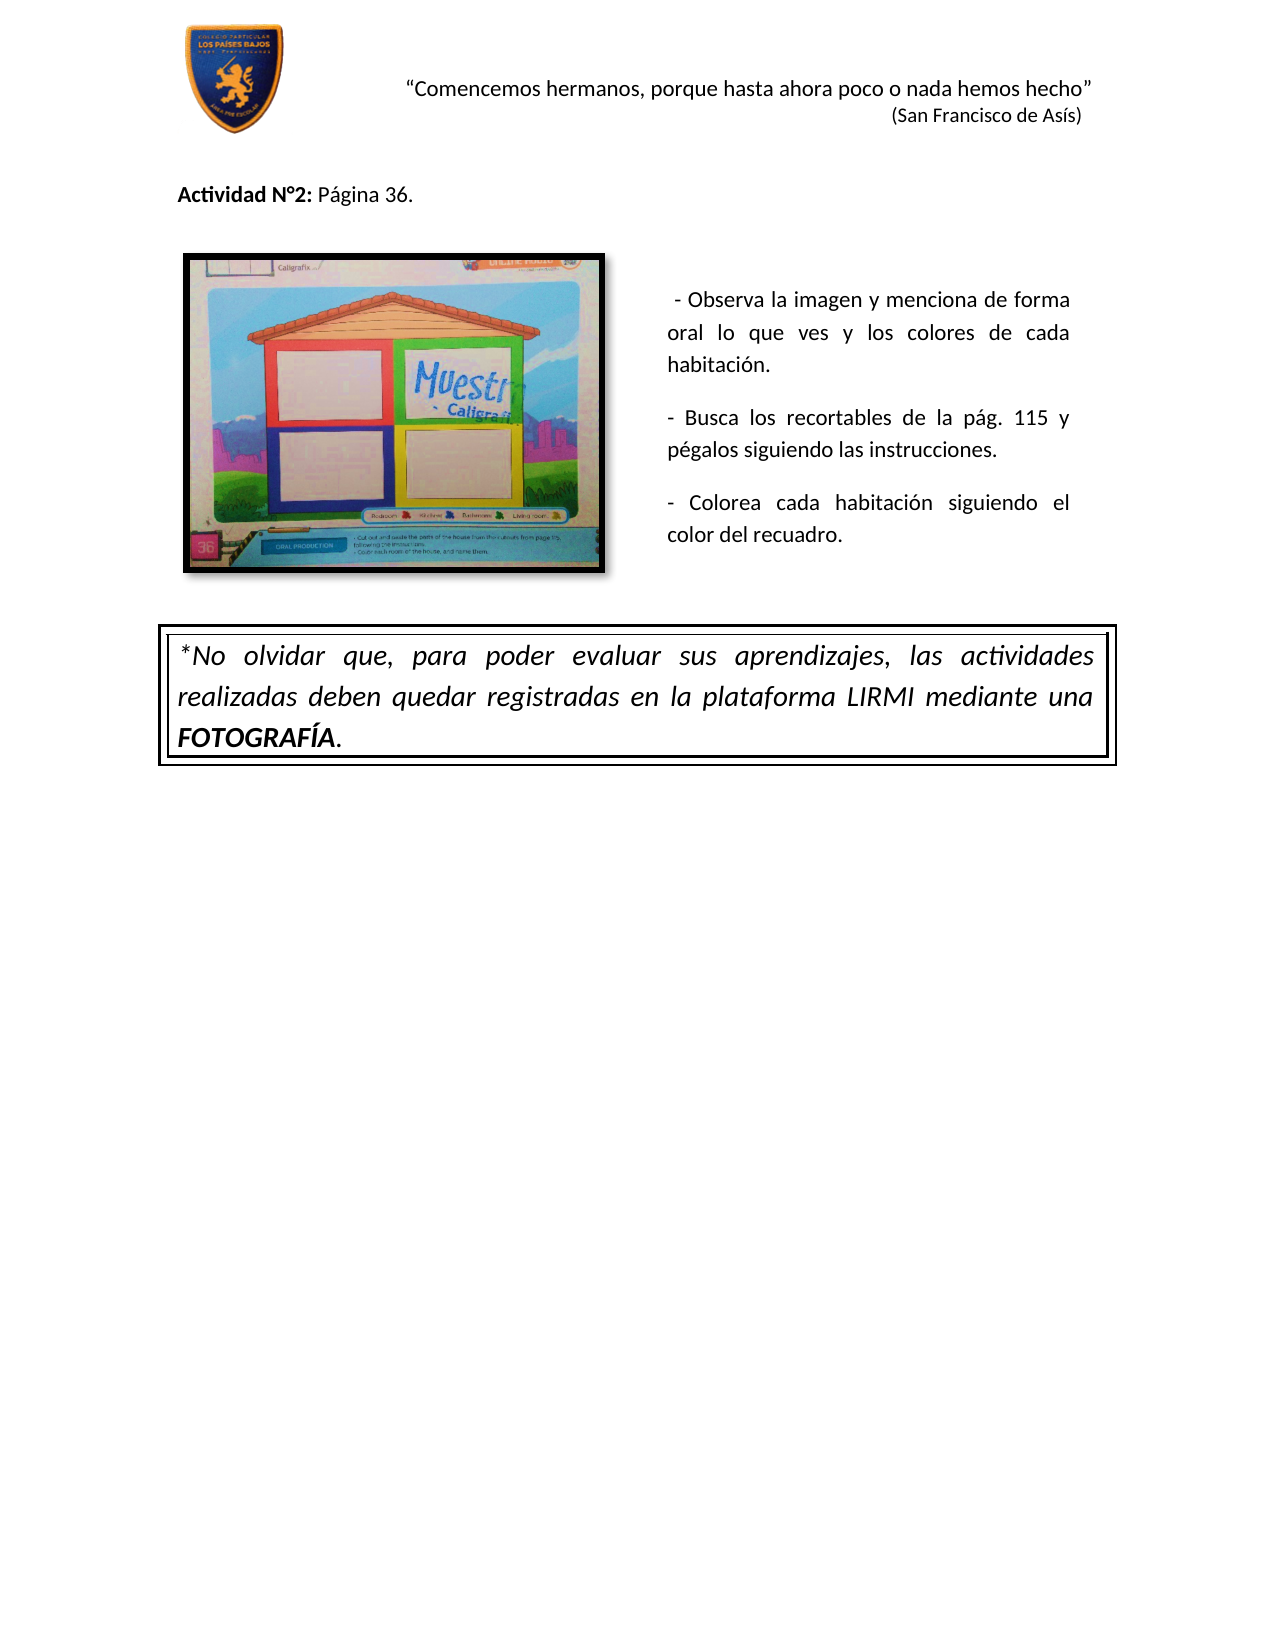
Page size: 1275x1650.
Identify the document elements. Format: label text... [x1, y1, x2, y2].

text Actividad N°2: Página 36. [177, 180, 1098, 208]
text *No olvidar que, para poder evaluar sus aprendizajes, las actividades realizadas deben quedar registradas en la plataforma LIRMI mediante una FOTOGRAFÍA. [161, 627, 1115, 764]
picture [177, 20, 293, 148]
picture [190, 260, 599, 567]
